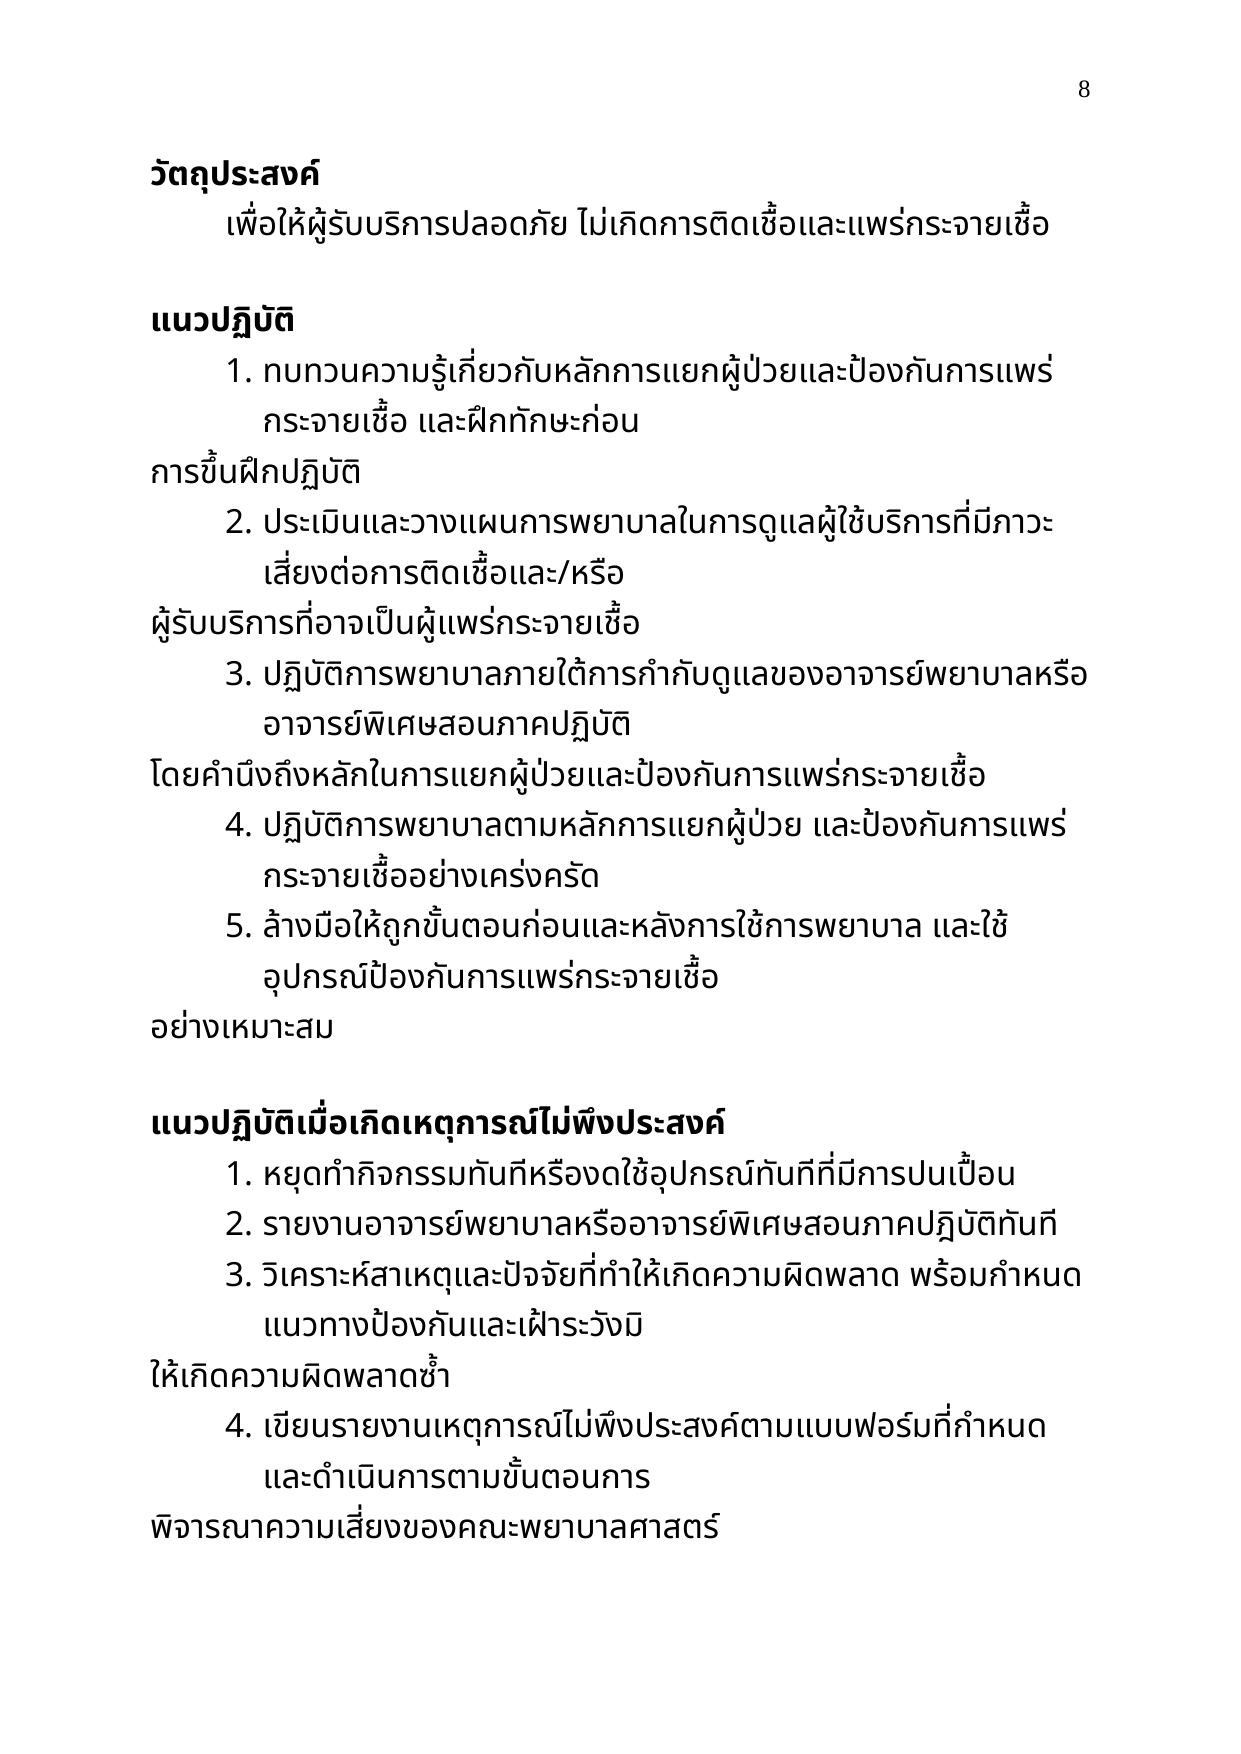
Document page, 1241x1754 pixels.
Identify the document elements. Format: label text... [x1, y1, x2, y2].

text อย่างเหมาะสม [150, 1003, 1090, 1054]
list เขียนรายงานเหตุการณ์ไม่พึงประสงค์ตามแบบฟอร์มที่กำหนด และดำเนินการตามขั้นตอนการ [225, 1402, 1090, 1503]
text เพื่อให้ผู้รับบริการปลอดภัย ไม่เกิดการติดเชื้อและแพร่กระจายเชื้อ [150, 200, 1090, 251]
list หยุดทำกิจกรรมทันทีหรืองดใช้อุปกรณ์ทันทีที่มีการปนเปื้อน [225, 1149, 1090, 1200]
list วิเคราะห์สาเหตุและปัจจัยที่ทำให้เกิดความผิดพลาด พร้อมกำหนดแนวทางป้องกันและเฝ้าระวังมิ [225, 1251, 1090, 1352]
text วัตถุประสงค์ [150, 150, 1090, 200]
text การขึ้นฝึกปฏิบัติ [150, 448, 1090, 498]
text ผู้รับบริการที่อาจเป็นผู้แพร่กระจายเชื้อ [150, 599, 1090, 650]
list ทบทวนความรู้เกี่ยวกับหลักการแยกผู้ป่วยและป้องกันการแพร่กระจายเชื้อ และฝึกทักษะก่อน [225, 347, 1090, 448]
text แนวปฏิบัติ [150, 296, 1090, 347]
list ปฏิบัติการพยาบาลตามหลักการแยกผู้ป่วย และป้องกันการแพร่กระจายเชื้ออย่างเคร่งครัด [225, 801, 1090, 902]
list ล้างมือให้ถูกขั้นตอนก่อนและหลังการใช้การพยาบาล และใช้อุปกรณ์ป้องกันการแพร่กระจายเชื้อ [225, 902, 1090, 1003]
list รายงานอาจารย์พยาบาลหรืออาจารย์พิเศษสอนภาคปฎิบัติทันที [225, 1200, 1090, 1251]
text แนวปฏิบัติเมื่อเกิดเหตุการณ์ไม่พึงประสงค์ [150, 1099, 1090, 1149]
text โดยคำนึงถึงหลักในการแยกผู้ป่วยและป้องกันการแพร่กระจายเชื้อ [150, 751, 1090, 801]
list ปฏิบัติการพยาบาลภายใต้การกำกับดูแลของอาจารย์พยาบาลหรืออาจารย์พิเศษสอนภาคปฏิบัติ [225, 650, 1090, 751]
text พิจารณาความเสี่ยงของคณะพยาบาลศาสตร์ [150, 1503, 1090, 1554]
text ให้เกิดความผิดพลาดซ้ำ [150, 1352, 1090, 1402]
list ประเมินและวางแผนการพยาบาลในการดูแลผู้ใช้บริการที่มีภาวะเสี่ยงต่อการติดเชื้อและ/หรือ [225, 498, 1090, 599]
